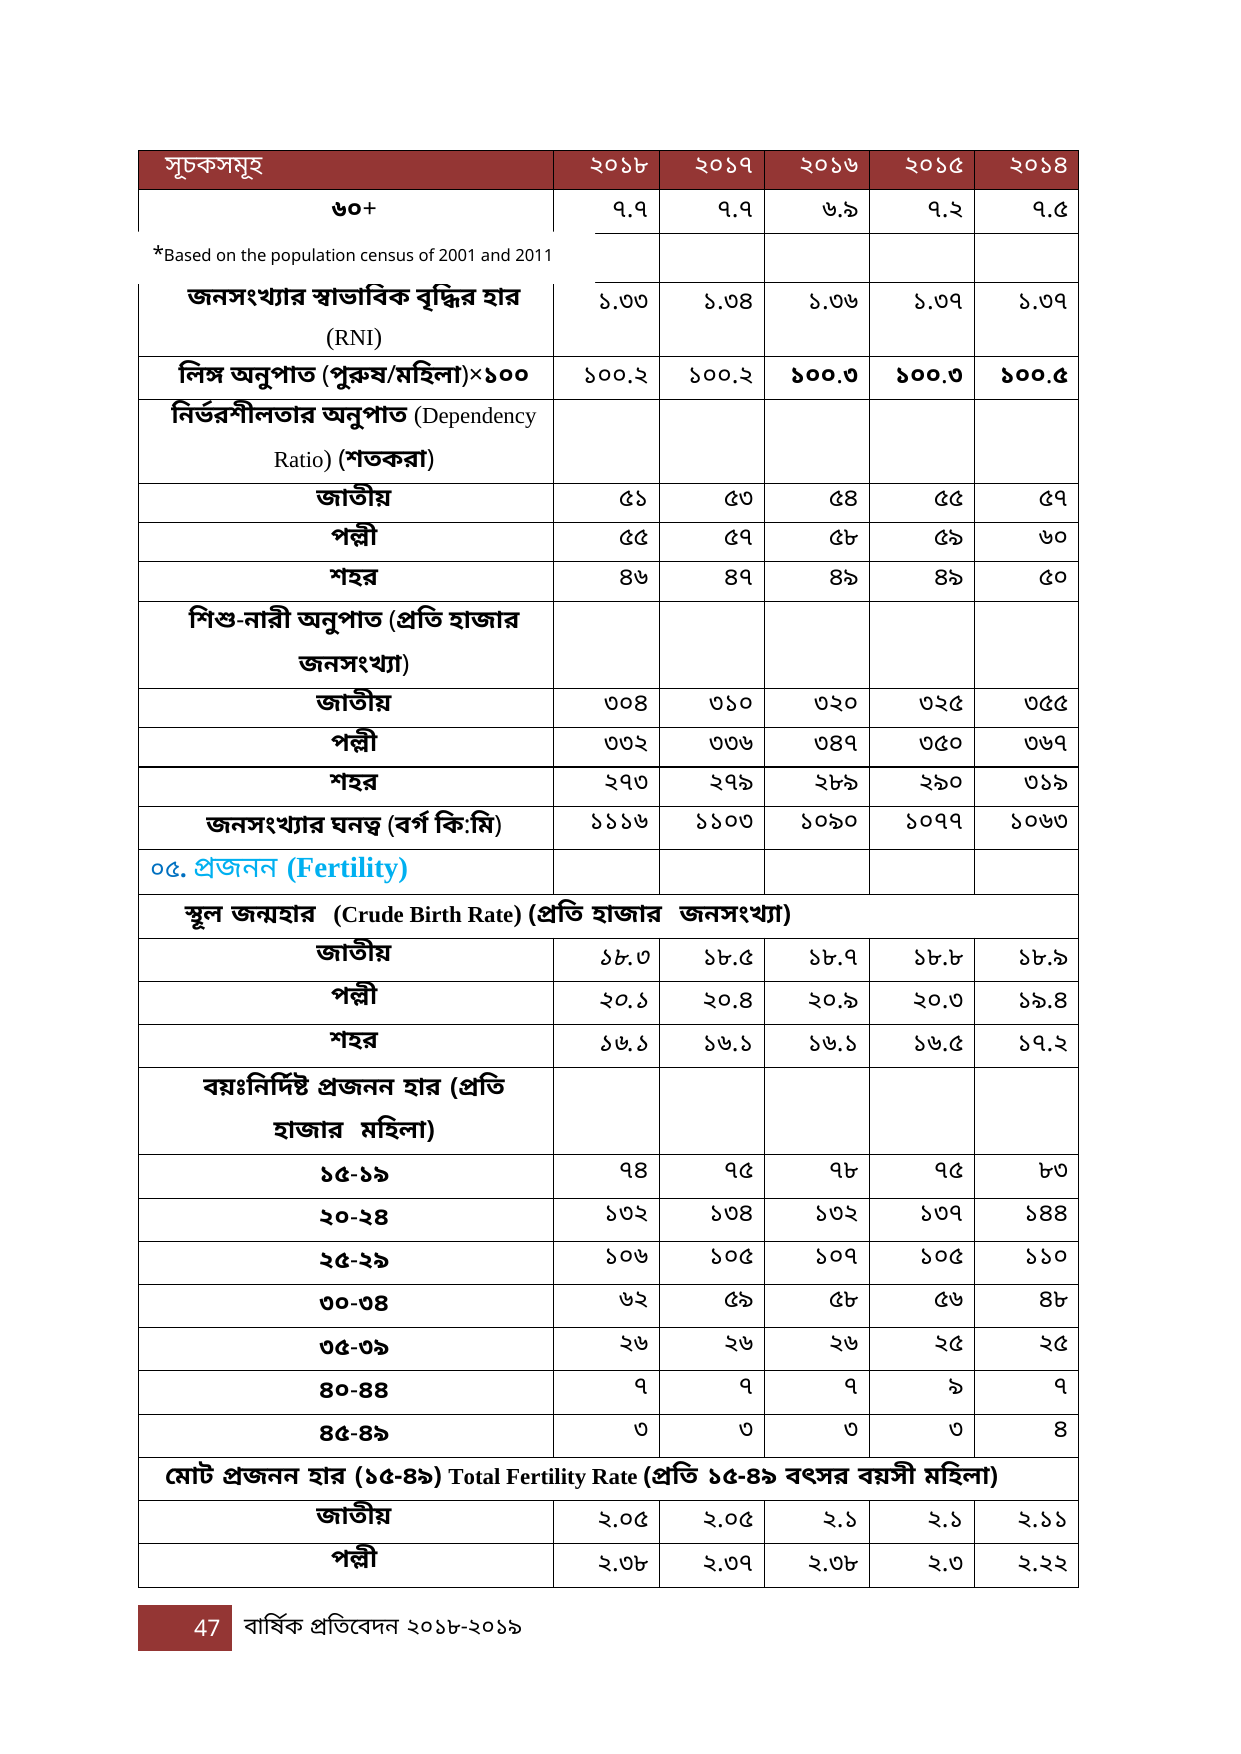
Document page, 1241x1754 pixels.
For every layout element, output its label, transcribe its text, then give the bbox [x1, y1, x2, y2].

table_cell ২০.১ [554, 982, 659, 1024]
table_cell নির্ভরশীলতার অনুপাত (Dependency Ratio) (শতকরা) [139, 400, 553, 482]
table_cell ৬০ [975, 523, 1078, 561]
table_cell ৬০+ [139, 190, 553, 231]
table_cell শহর [139, 768, 553, 806]
table_cell ১৬.১ [660, 1025, 764, 1067]
table_cell ১৮.৯ [975, 939, 1078, 981]
table_cell ৩৫-৩৯ [139, 1328, 553, 1370]
table_cell ১০০.২ [554, 357, 659, 399]
table_cell ২.১ [765, 1501, 869, 1543]
table_cell [870, 602, 974, 688]
table_cell ৩২০ [765, 689, 869, 727]
table_cell বয়ঃনির্দিষ্ট প্রজনন হার (প্রতি হাজার মহিলা) [139, 1068, 553, 1154]
table_cell ৪৮ [975, 1285, 1078, 1327]
table_cell লিঙ্গ অনুপাত (পুরুষ/মহিলা)×১০০ [139, 357, 553, 399]
table_cell ৭৫ [870, 1155, 974, 1197]
table_cell ৭.২ [870, 190, 974, 233]
table_cell ১৭.২ [975, 1025, 1078, 1067]
table_cell ৭ [554, 1371, 659, 1414]
table_cell ২.৩ [870, 1544, 974, 1587]
table_cell [870, 1068, 974, 1154]
table_cell ০৫. প্রজনন (Fertility) [139, 850, 553, 894]
table_cell শিশু-নারী অনুপাত (প্রতি হাজার জনসংখ্যা) [139, 602, 553, 688]
table_cell ৭৫ [660, 1155, 764, 1197]
table_cell ১৮.৮ [870, 939, 974, 981]
table_cell [660, 234, 764, 282]
table_cell ৫৫ [870, 484, 974, 522]
table_cell জাতীয় [139, 1501, 553, 1543]
table_cell ১৩২ [765, 1199, 869, 1241]
table_cell [765, 850, 869, 894]
table_header ২০১৭ [660, 151, 764, 189]
table_cell ১৮.৭ [765, 939, 869, 981]
table_cell পল্লী [139, 982, 553, 1024]
table_cell ১৫-১৯ [139, 1155, 553, 1197]
table_cell ১০৭৭ [870, 807, 974, 849]
table_cell ৪ [975, 1415, 1078, 1457]
table_cell [660, 850, 764, 894]
table_cell ১৪৪ [975, 1199, 1078, 1241]
table_cell ১১০ [975, 1242, 1078, 1284]
table_cell [870, 400, 974, 482]
table_cell ৪০-৪৪ [139, 1371, 553, 1414]
table_cell ১৮.৫ [660, 939, 764, 981]
table_cell শহর [139, 562, 553, 601]
table_cell [870, 850, 974, 894]
table_cell ৫৮ [765, 1285, 869, 1327]
table_cell ৩৫৫ [975, 689, 1078, 727]
table_cell ৫৬ [870, 1285, 974, 1327]
table_cell ১১০৩ [660, 807, 764, 849]
table_cell ৫০ [975, 562, 1078, 601]
table_cell ১০৫ [660, 1242, 764, 1284]
table_cell ৪৯ [765, 562, 869, 601]
table_cell ৫৯ [870, 523, 974, 561]
table_cell [660, 1068, 764, 1154]
table_cell ২৫ [975, 1328, 1078, 1370]
table_cell ৯ [870, 1371, 974, 1414]
table_cell [554, 602, 659, 688]
table_cell ৪৬ [554, 562, 659, 601]
table_cell ২.৩৮ [554, 1544, 659, 1587]
table_cell ২০.৯ [765, 982, 869, 1024]
table_cell পল্লী [139, 728, 553, 766]
table_cell ৩১৯ [975, 768, 1078, 806]
table_cell ১১১৬ [554, 807, 659, 849]
table_cell ৩১০ [660, 689, 764, 727]
table_cell ১.৩৪ [660, 283, 764, 356]
table_cell ১০০.৩ [870, 357, 974, 399]
table_cell ১৩৭ [870, 1199, 974, 1241]
table_cell জাতীয় [139, 939, 553, 981]
table_header ২০১৫ [870, 151, 974, 189]
table_cell ২৮৯ [765, 768, 869, 806]
table_cell ২.১ [870, 1501, 974, 1543]
table_cell [765, 1068, 869, 1154]
table_cell ৩ [660, 1415, 764, 1457]
table_cell ৪৭ [660, 562, 764, 601]
table_cell ৫৭ [660, 523, 764, 561]
table_cell [975, 234, 1078, 282]
table_cell ৩৬৭ [975, 728, 1078, 766]
table_cell [975, 850, 1078, 894]
table_cell [870, 234, 974, 282]
table_header সূচকসমূহ [139, 151, 553, 189]
table_cell ২.৩৭ [660, 1544, 764, 1587]
table_cell ১৯.৪ [975, 982, 1078, 1024]
table_cell ১.৩৭ [975, 283, 1078, 356]
table_cell ১৬.১ [765, 1025, 869, 1067]
table_cell [596, 234, 659, 282]
table_cell ১.৩৭ [870, 283, 974, 356]
table_cell [765, 400, 869, 482]
table_cell ৪৯ [870, 562, 974, 601]
table_cell ৭.৭ [660, 190, 764, 233]
table_cell জনসংখ্যার ঘনত্ব (বর্গ কি:মি) [139, 807, 553, 849]
table_cell ৫১ [554, 484, 659, 522]
table_cell ৩০-৩৪ [139, 1285, 553, 1327]
table_cell পল্লী [139, 523, 553, 561]
table_cell ২৯০ [870, 768, 974, 806]
table_cell [554, 1068, 659, 1154]
table_cell ২০.৪ [660, 982, 764, 1024]
table_cell ১০০.৩ [765, 357, 869, 399]
table_cell ৫৯ [660, 1285, 764, 1327]
table_cell শহর [139, 1025, 553, 1067]
table_cell ৫৮ [765, 523, 869, 561]
table_cell ১০৭ [765, 1242, 869, 1284]
table_cell ৭৮ [765, 1155, 869, 1197]
table_cell [975, 400, 1078, 482]
table_header ২০১৮ [554, 151, 659, 189]
table_cell ২৬ [554, 1328, 659, 1370]
table_cell জাতীয় [139, 689, 553, 727]
table_cell ৩০৪ [554, 689, 659, 727]
table_cell ১৩২ [554, 1199, 659, 1241]
table_cell ২৫-২৯ [139, 1242, 553, 1284]
table_cell ১০০.৫ [975, 357, 1078, 399]
table_cell স্থূল জন্মহার (Crude Birth Rate) (প্রতি হাজার জনসংখ্যা) [139, 895, 1078, 938]
table_cell ৭ [975, 1371, 1078, 1414]
table_cell ২৭৯ [660, 768, 764, 806]
table_cell [660, 602, 764, 688]
table_cell ২৬ [765, 1328, 869, 1370]
table_cell ২০-২৪ [139, 1199, 553, 1241]
table_cell ৬.৯ [765, 190, 869, 233]
table_cell ৩২৫ [870, 689, 974, 727]
table_cell ২৫ [870, 1328, 974, 1370]
table_cell ৭৪ [554, 1155, 659, 1197]
table_cell ৩৩২ [554, 728, 659, 766]
table_cell জনসংখ্যার স্বাভাবিক বৃদ্ধির হার (RNI) [139, 284, 553, 356]
table_cell ১৩৪ [660, 1199, 764, 1241]
table_cell ১৮.৩ [554, 939, 659, 981]
table_cell ১০০.২ [660, 357, 764, 399]
table_cell ৩ [554, 1415, 659, 1457]
table_cell [975, 602, 1078, 688]
table_cell ৫৪ [765, 484, 869, 522]
table_cell ৩৫০ [870, 728, 974, 766]
table_cell ২.০৫ [660, 1501, 764, 1543]
table_cell [554, 850, 659, 894]
table_cell ৭.৭ [554, 190, 659, 233]
table_header ২০১৪ [975, 151, 1078, 189]
table_cell ২৭৩ [554, 768, 659, 806]
table_cell ১৬.৫ [870, 1025, 974, 1067]
table_cell [765, 234, 869, 282]
table_cell ৩৪৭ [765, 728, 869, 766]
table_cell ৩ [765, 1415, 869, 1457]
table_cell ৭.৫ [975, 190, 1078, 233]
table_cell ১০৬৩ [975, 807, 1078, 849]
table_cell ৭ [765, 1371, 869, 1414]
table_header ২০১৬ [765, 151, 869, 189]
table_cell ৩৩৬ [660, 728, 764, 766]
table_cell [975, 1068, 1078, 1154]
table_cell ২.০৫ [554, 1501, 659, 1543]
table_cell [765, 602, 869, 688]
table_cell ৪৫-৪৯ [139, 1415, 553, 1457]
table_cell ১০৬ [554, 1242, 659, 1284]
table_cell ৬২ [554, 1285, 659, 1327]
table_cell [554, 400, 659, 482]
table_cell ২.৩৮ [765, 1544, 869, 1587]
table_cell ২০.৩ [870, 982, 974, 1024]
table_cell ২.১১ [975, 1501, 1078, 1543]
table_cell মোট প্রজনন হার (১৫-৪৯) Total Fertility Rate (প্রতি ১৫-৪৯ বৎসর বয়সী মহিলা) [139, 1458, 1078, 1500]
table_cell ৫৫ [554, 523, 659, 561]
table_cell [660, 400, 764, 482]
table_cell ২৬ [660, 1328, 764, 1370]
table_cell ১০৫ [870, 1242, 974, 1284]
table_cell ২.২২ [975, 1544, 1078, 1587]
table_cell ১০৯০ [765, 807, 869, 849]
table_cell ৭ [660, 1371, 764, 1414]
table_cell জাতীয় [139, 484, 553, 522]
table_cell ১৬.১ [554, 1025, 659, 1067]
table_cell ৫৩ [660, 484, 764, 522]
table_cell ৮৩ [975, 1155, 1078, 1197]
table_cell ৩ [870, 1415, 974, 1457]
table_cell ১.৩৩ [554, 283, 659, 356]
table_cell পল্লী [139, 1544, 553, 1587]
table_cell ১.৩৬ [765, 283, 869, 356]
table_cell ৫৭ [975, 484, 1078, 522]
